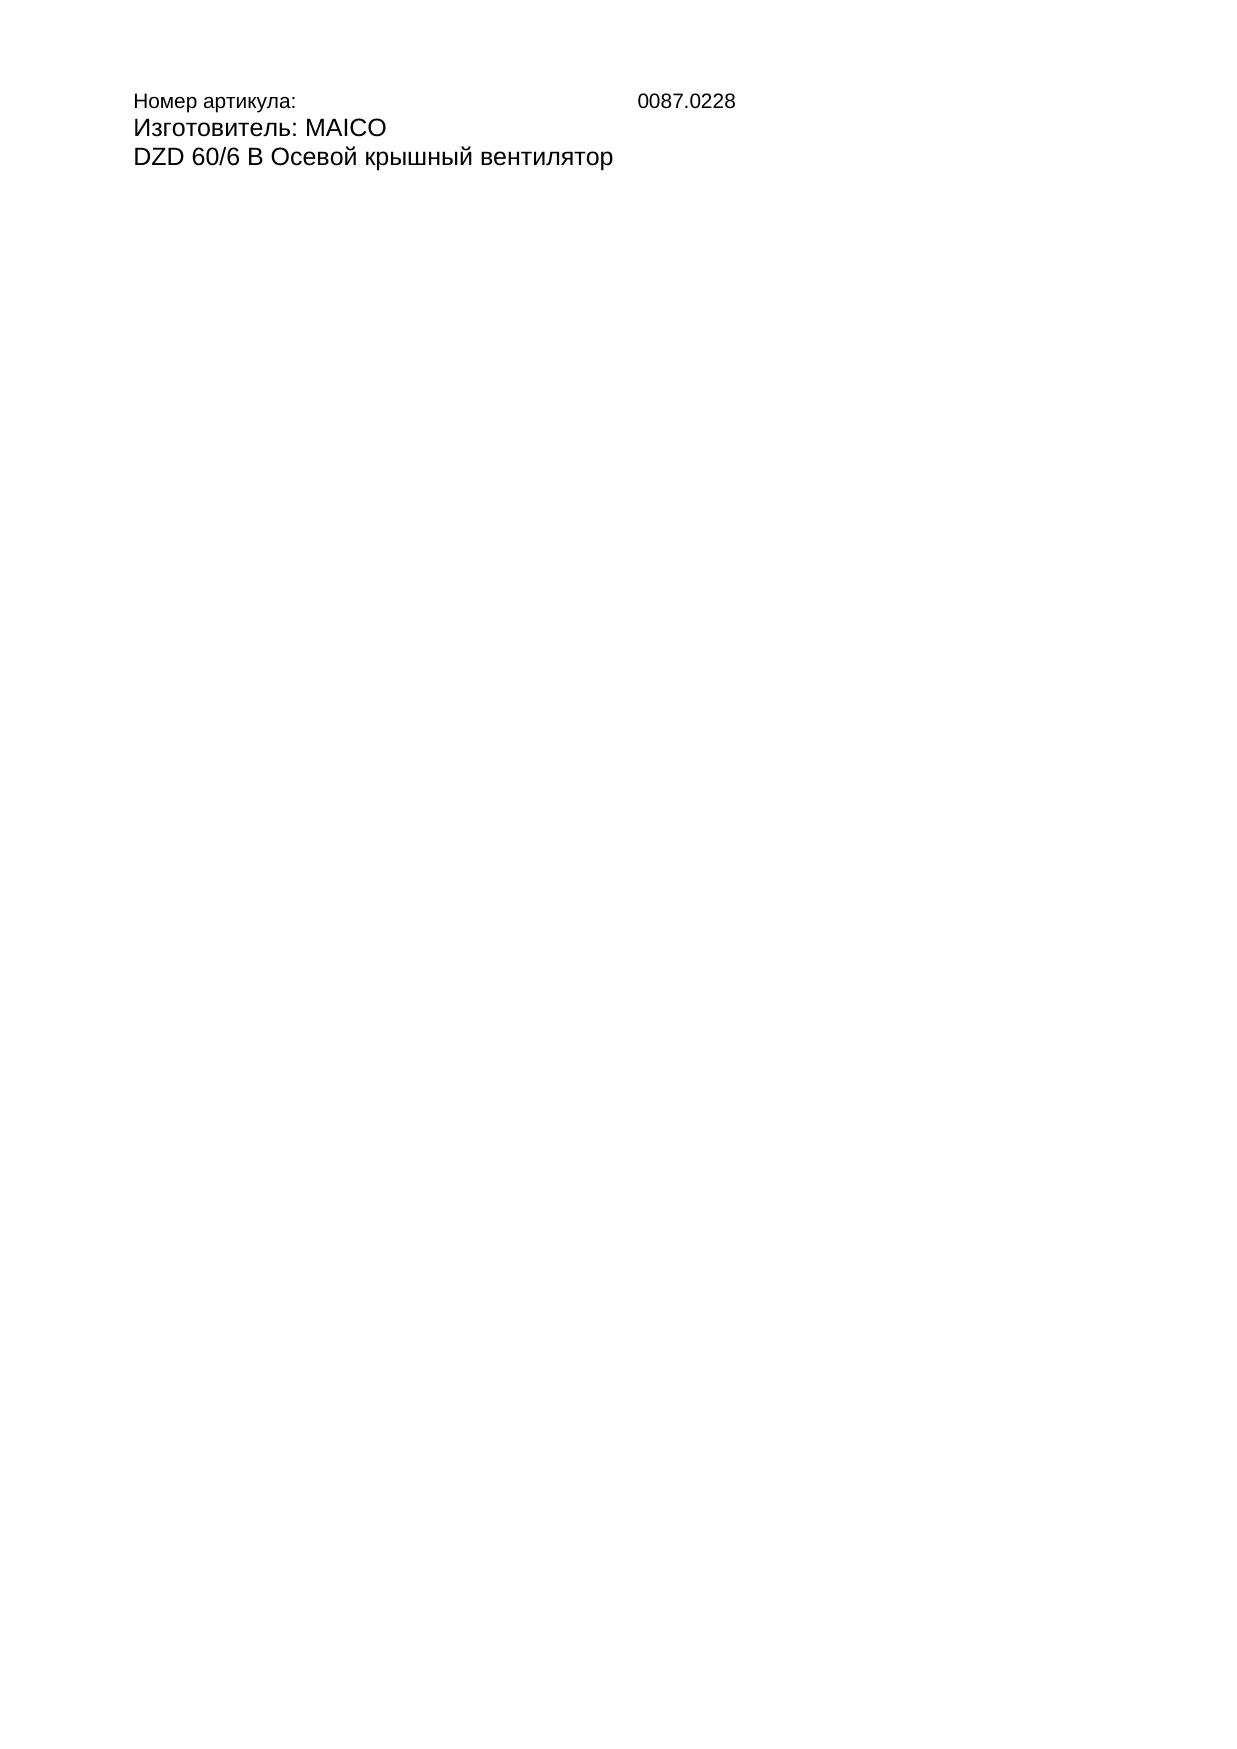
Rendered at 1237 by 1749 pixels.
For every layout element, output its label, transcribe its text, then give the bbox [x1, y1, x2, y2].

text DZD 60/6 B Осевой крышный вентилятор [133, 141, 1148, 170]
table_cell 0087.0228 [434, 89, 747, 113]
table_cell Номер артикула: [122, 89, 434, 113]
text Изготовитель: MAICO [133, 113, 1148, 141]
